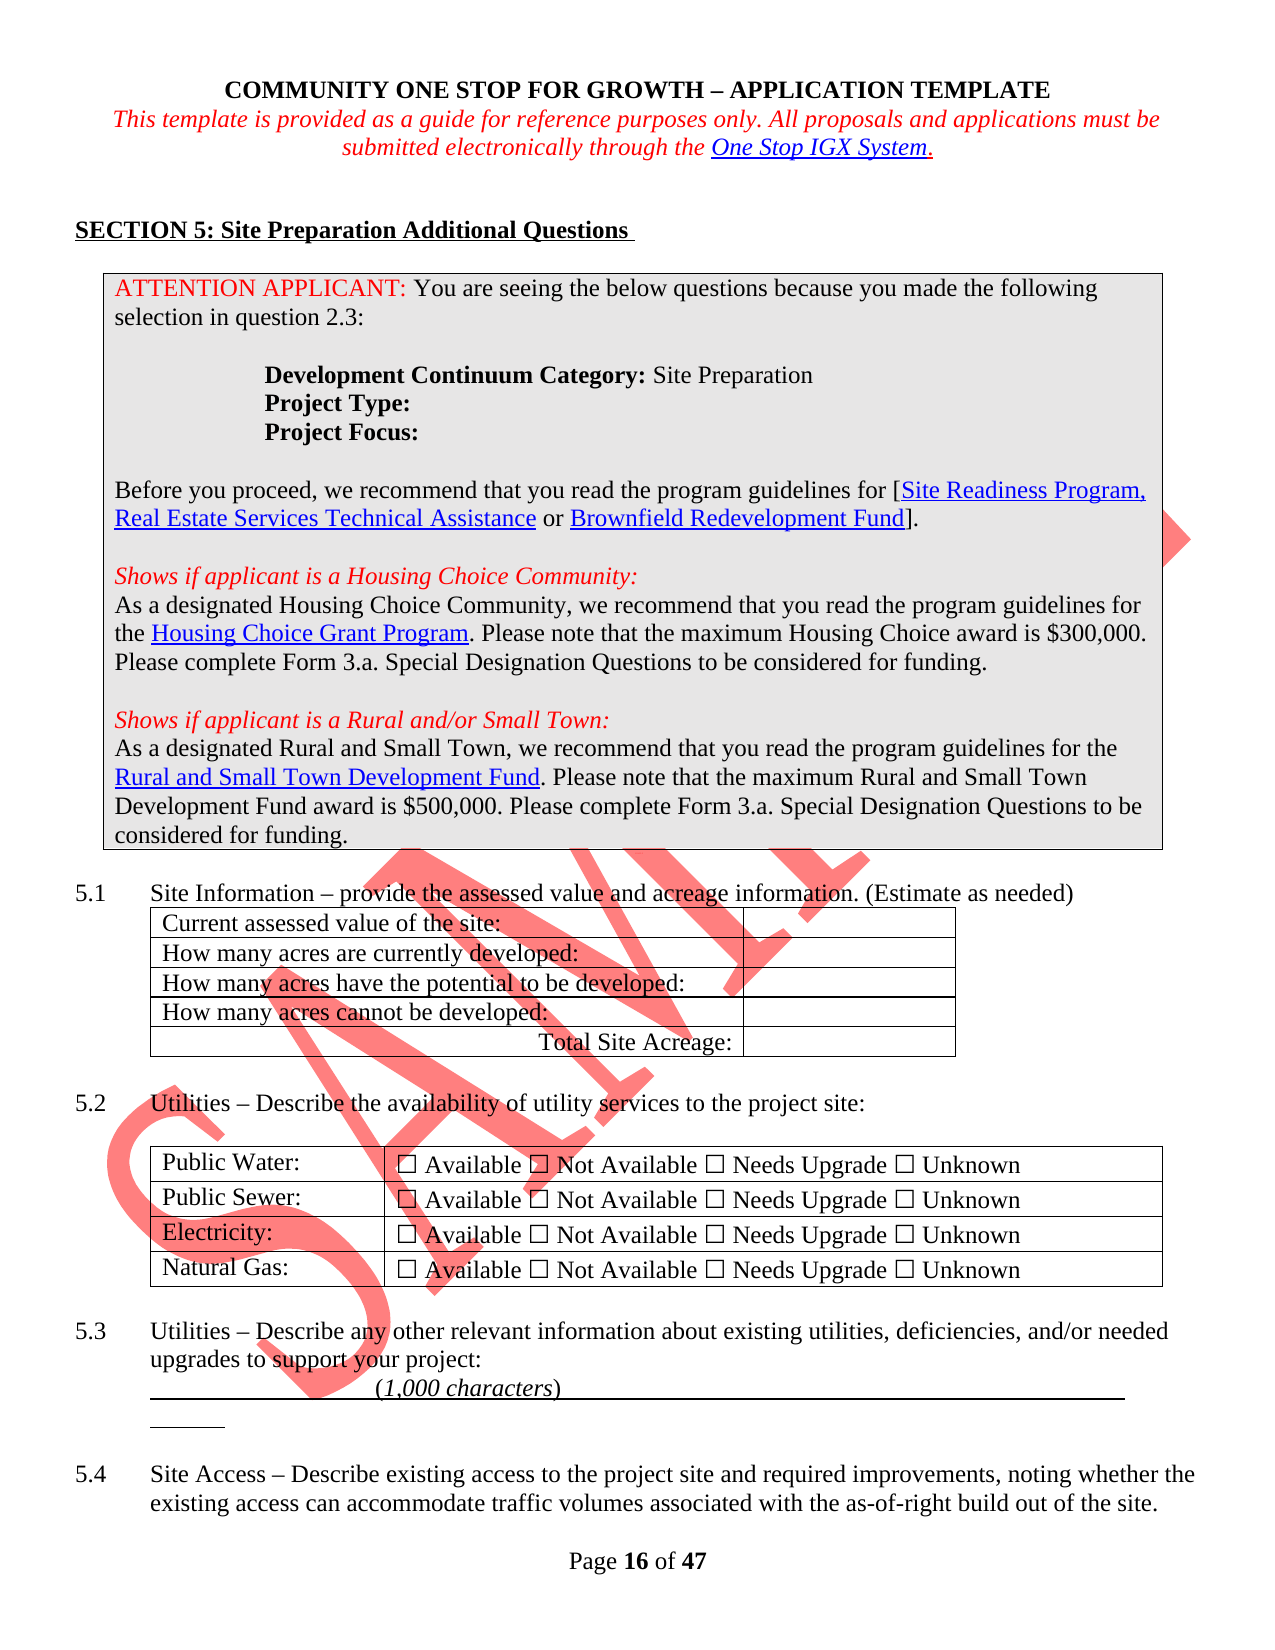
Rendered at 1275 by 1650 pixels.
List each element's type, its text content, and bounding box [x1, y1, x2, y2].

table_header [744, 908, 955, 937]
table_cell Electricity: [151, 1217, 384, 1251]
table_cell ☐ Available ☐ Not Available ☐ Needs Upgrade ☐ Unknown [385, 1217, 1162, 1251]
list Site Information – provide the assessed value and acreage information. (Estimate as needed) [75, 878, 1200, 907]
table_cell How many acres have the potential to be developed: [151, 968, 743, 996]
table_cell How many acres are currently developed: [151, 938, 743, 967]
table_cell [744, 998, 955, 1026]
table_cell ☐ Available ☐ Not Available ☐ Needs Upgrade ☐ Unknown [385, 1252, 1162, 1286]
table_cell How many acres cannot be developed: [151, 998, 743, 1026]
table_cell [744, 968, 955, 996]
table_header Current assessed value of the site: [151, 908, 743, 937]
list Utilities – Describe the availability of utility services to the project site: [75, 1088, 1200, 1117]
table_header Public Water: [151, 1147, 384, 1181]
table_cell Natural Gas: [151, 1252, 384, 1286]
subtitle SECTION 5: Site Preparation Additional Questions [75, 215, 1200, 244]
list Site Access – Describe existing access to the project site and required improvements, noting whether the existing access can accommodate traffic volumes associated with the as-of-right build out of the site. [75, 1459, 1200, 1517]
table_header ATTENTION APPLICANT: You are seeing the below questions because you made the following selection in question 2.3: Development Continuum Category: Site Preparation Project Type: Project Focus: Before you proceed, we recommend that you read the program guidelines for [Site Readiness Program, Real Estate Services Technical Assistance or Brownfield Redevelopment Fund]. Shows if applicant is a Housing Choice Community: As a designated Housing Choice Community, we recommend that you read the program guidelines for the Housing Choice Grant Program. Please note that the maximum Housing Choice award is $300,000. Please complete Form 3.a. Special Designation Questions to be considered for funding. Shows if applicant is a Rural and/or Small Town: As a designated Rural and Small Town, we recommend that you read the program guidelines for the Rural and Small Town Development Fund. Please note that the maximum Rural and Small Town Development Fund award is $500,000. Please complete Form 3.a. Special Designation Questions to be considered for funding. [104, 274, 1162, 848]
table_cell [744, 1027, 955, 1056]
list Utilities – Describe any other relevant information about existing utilities, deficiencies, and/or needed upgrades to support your project: [75, 1316, 1200, 1373]
list (1,000 characters) [150, 1373, 1200, 1431]
table_cell Total Site Acreage: [151, 1027, 743, 1056]
table_cell Public Sewer: [151, 1182, 384, 1216]
table_header ☐ Available ☐ Not Available ☐ Needs Upgrade ☐ Unknown [385, 1147, 1162, 1181]
table_cell ☐ Available ☐ Not Available ☐ Needs Upgrade ☐ Unknown [385, 1182, 1162, 1216]
table_cell [744, 938, 955, 967]
